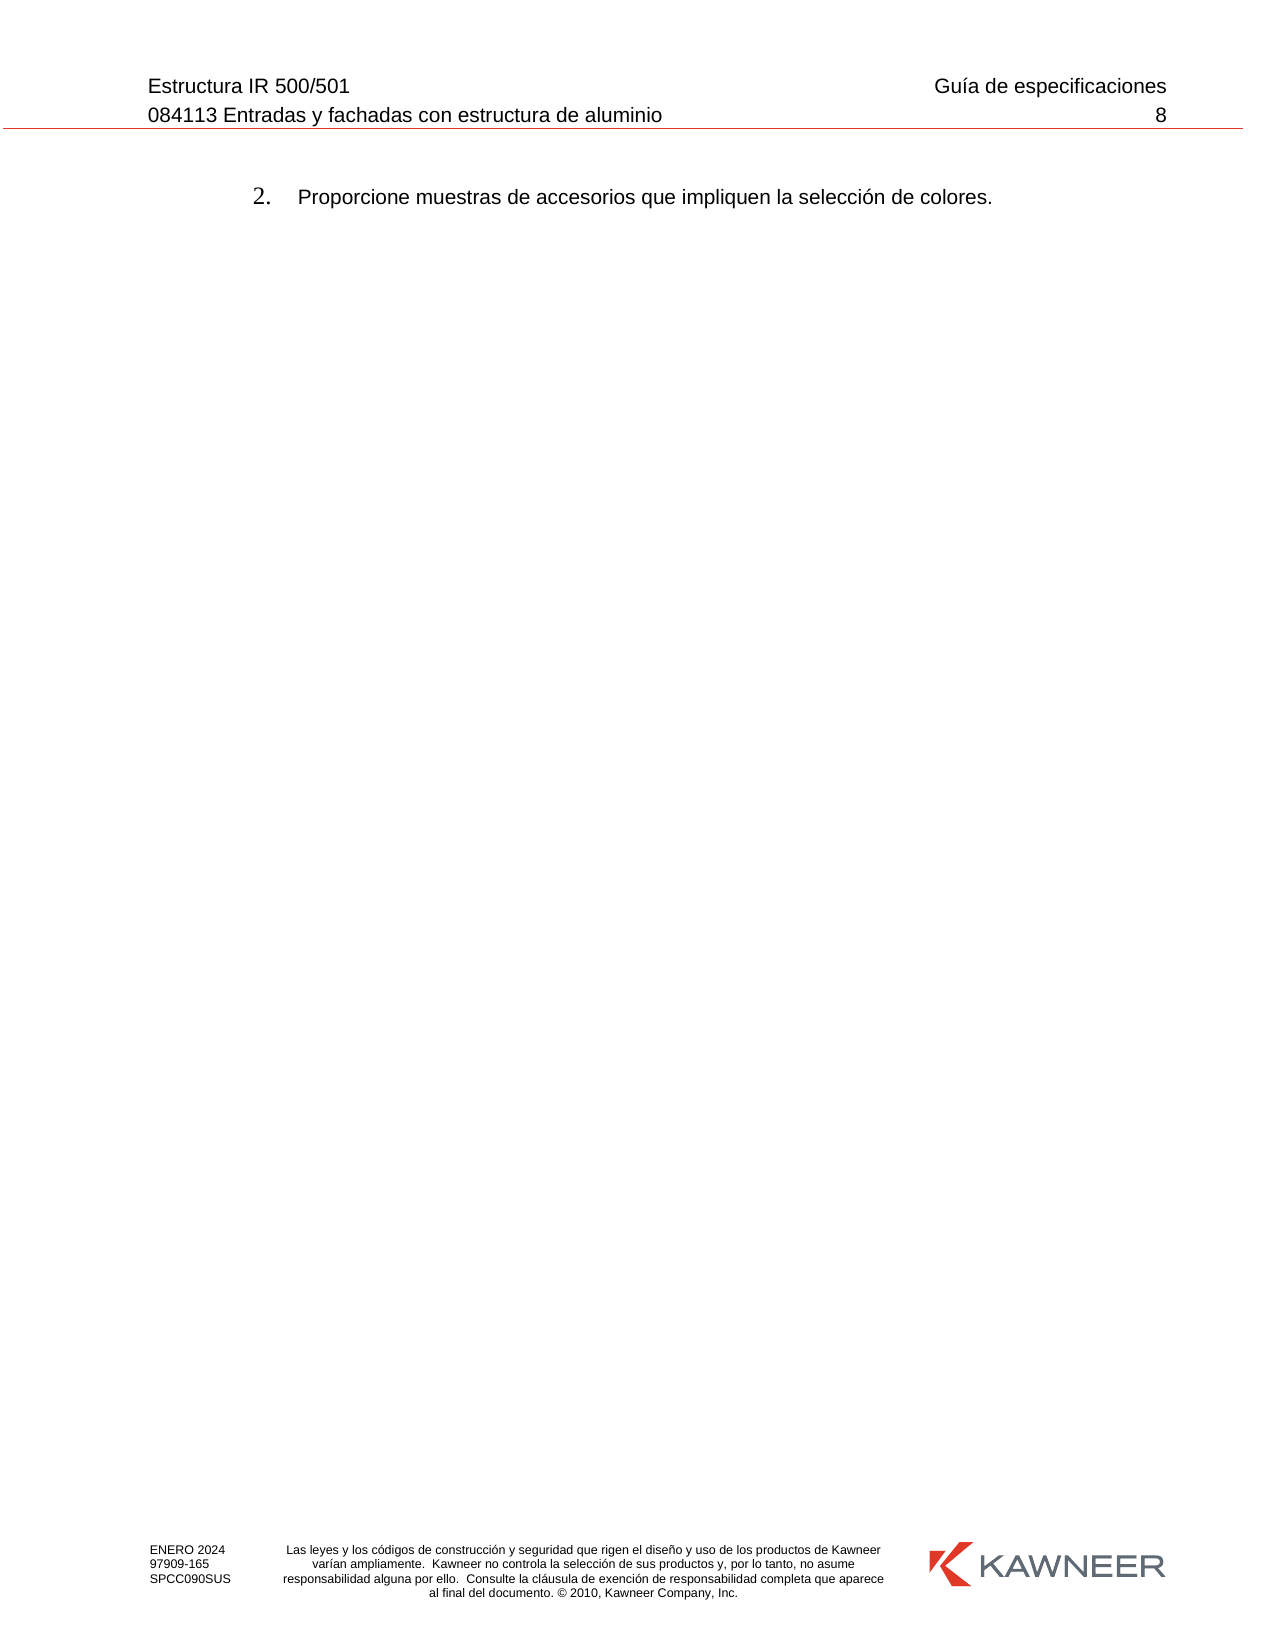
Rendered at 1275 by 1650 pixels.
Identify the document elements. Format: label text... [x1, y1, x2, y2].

picture [929, 1542, 1166, 1592]
subtitle Proporcione muestras de accesorios que impliquen la selección de colores. [253, 181, 1169, 210]
